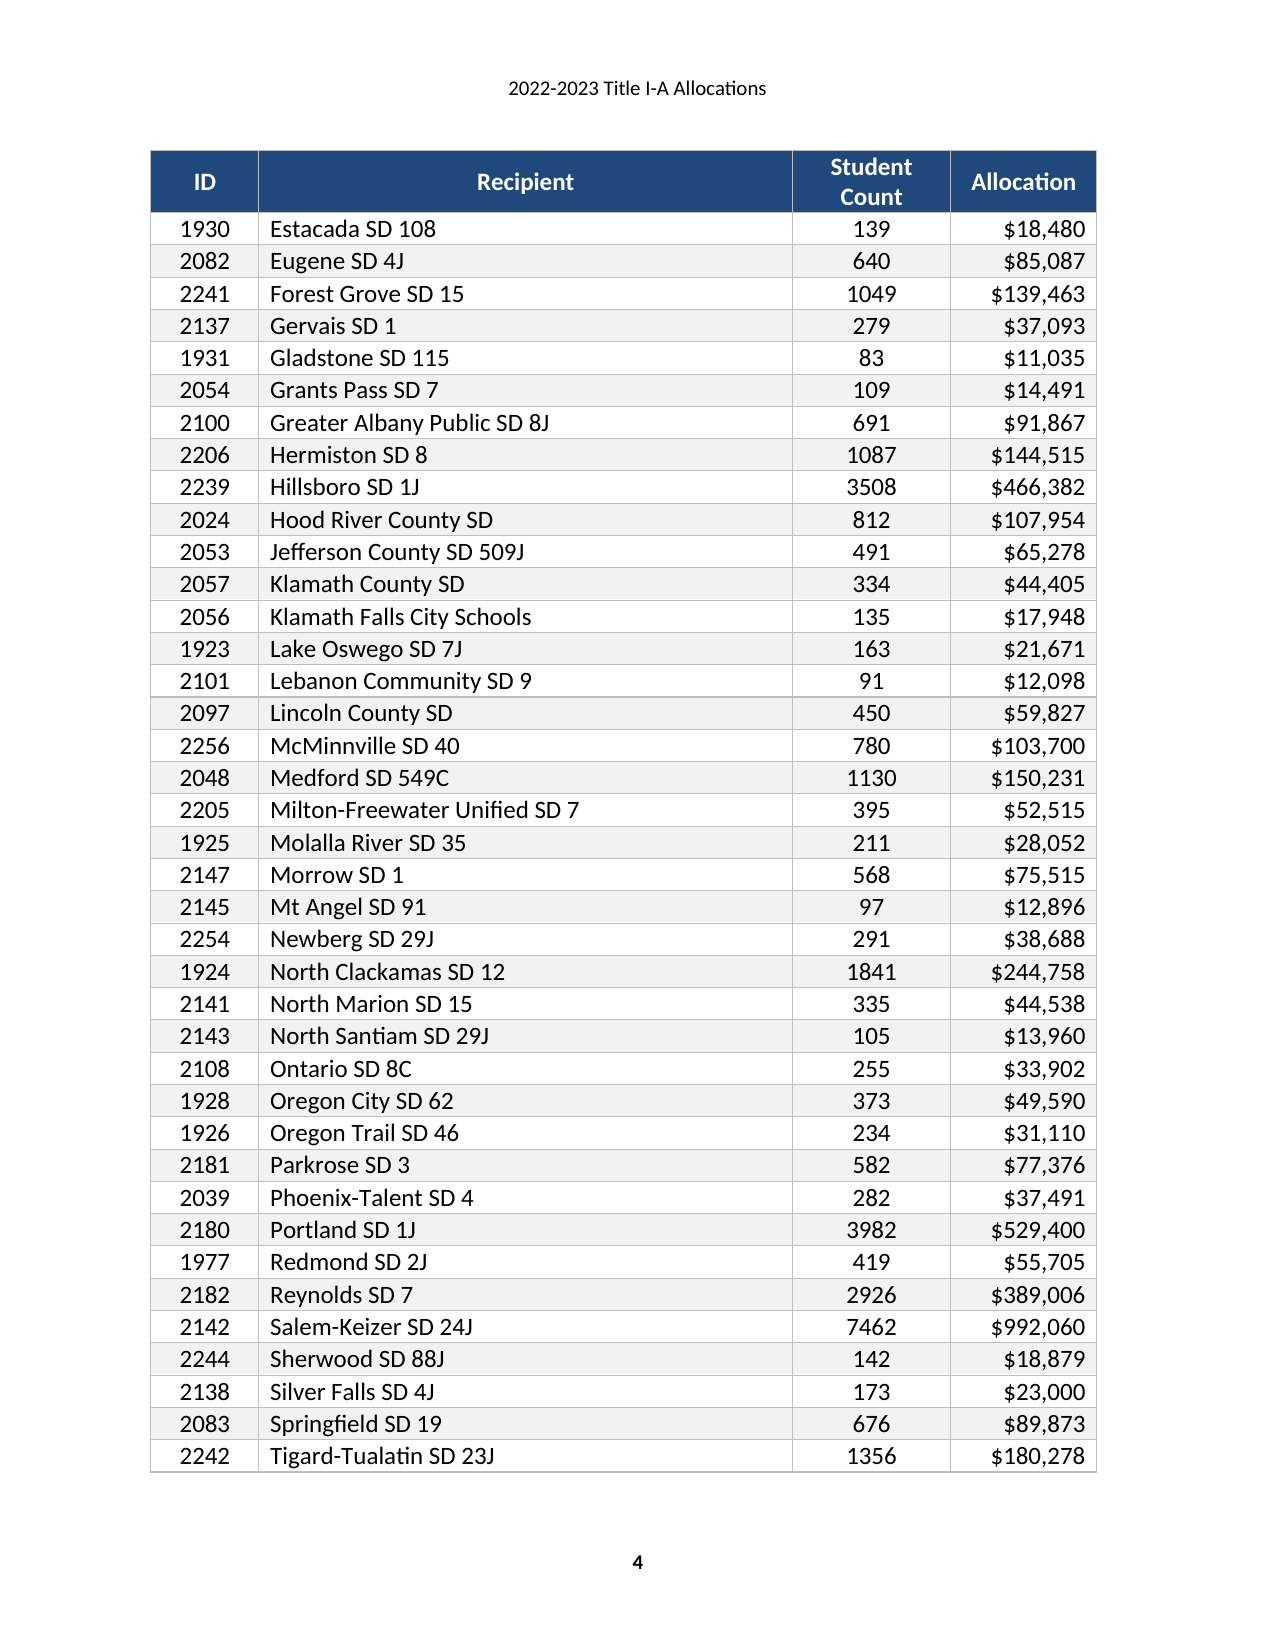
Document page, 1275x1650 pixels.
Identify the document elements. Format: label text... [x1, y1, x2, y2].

table_cell 2083 [151, 1408, 258, 1439]
table_cell 142 [793, 1343, 950, 1374]
table_cell 105 [793, 1020, 950, 1052]
table_cell Grants Pass SD 7 [259, 375, 792, 406]
table_cell 282 [793, 1182, 950, 1213]
table_cell 2241 [151, 278, 258, 309]
table_cell 7462 [793, 1311, 950, 1342]
table_cell $11,035 [951, 342, 1096, 373]
table_cell 1923 [151, 633, 258, 664]
table_cell 234 [793, 1117, 950, 1148]
table_cell Hood River County SD [259, 504, 792, 535]
table_cell 3982 [793, 1214, 950, 1245]
table_cell 2182 [151, 1279, 258, 1310]
table_cell $55,705 [951, 1246, 1096, 1278]
table_cell Lincoln County SD [259, 698, 792, 729]
table_cell Lebanon Community SD 9 [259, 665, 792, 696]
table_cell $49,590 [951, 1085, 1096, 1116]
table_cell 2205 [151, 794, 258, 826]
table_cell 97 [793, 891, 950, 922]
table_cell Sherwood SD 88J [259, 1343, 792, 1374]
table_cell Oregon City SD 62 [259, 1085, 792, 1116]
table_cell 109 [793, 375, 950, 406]
table_cell 1087 [793, 439, 950, 470]
table_cell 1130 [793, 762, 950, 793]
table_cell $529,400 [951, 1214, 1096, 1245]
table_cell $180,278 [951, 1440, 1096, 1471]
table_cell North Marion SD 15 [259, 988, 792, 1019]
table_cell $244,758 [951, 956, 1096, 987]
table_cell $75,515 [951, 859, 1096, 890]
table_cell Ontario SD 8C [259, 1053, 792, 1084]
table_cell 2024 [151, 504, 258, 535]
table_cell $17,948 [951, 601, 1096, 632]
table_cell $89,873 [951, 1408, 1096, 1439]
table_cell 2143 [151, 1020, 258, 1052]
table_cell $44,538 [951, 988, 1096, 1019]
table_cell $144,515 [951, 439, 1096, 470]
table_cell $13,960 [951, 1020, 1096, 1052]
table_cell 255 [793, 1053, 950, 1084]
table_cell $150,231 [951, 762, 1096, 793]
table_cell Jefferson County SD 509J [259, 536, 792, 567]
table_cell 163 [793, 633, 950, 664]
table_cell 691 [793, 407, 950, 438]
table_cell 2138 [151, 1376, 258, 1407]
table_cell 211 [793, 827, 950, 858]
table_cell $37,491 [951, 1182, 1096, 1213]
table_cell $28,052 [951, 827, 1096, 858]
table_cell Salem-Keizer SD 24J [259, 1311, 792, 1342]
table_cell Reynolds SD 7 [259, 1279, 792, 1310]
table_cell Gervais SD 1 [259, 310, 792, 341]
table_cell $33,902 [951, 1053, 1096, 1084]
table_cell Oregon Trail SD 46 [259, 1117, 792, 1148]
table_cell 2244 [151, 1343, 258, 1374]
table_cell McMinnville SD 40 [259, 730, 792, 761]
table_cell $992,060 [951, 1311, 1096, 1342]
table_cell $107,954 [951, 504, 1096, 535]
table_cell $59,827 [951, 698, 1096, 729]
table_cell 2100 [151, 407, 258, 438]
table_cell 2141 [151, 988, 258, 1019]
table_cell 450 [793, 698, 950, 729]
table_cell 1930 [151, 213, 258, 244]
table_cell 2101 [151, 665, 258, 696]
table_cell 1841 [793, 956, 950, 987]
table_cell $23,000 [951, 1376, 1096, 1407]
table_cell 1925 [151, 827, 258, 858]
table_cell Silver Falls SD 4J [259, 1376, 792, 1407]
table_cell 2181 [151, 1150, 258, 1181]
table_cell 1049 [793, 278, 950, 309]
table_cell 91 [793, 665, 950, 696]
table_cell 1356 [793, 1440, 950, 1471]
table_header Allocation [951, 151, 1096, 212]
table_cell 780 [793, 730, 950, 761]
table_cell Phoenix-Talent SD 4 [259, 1182, 792, 1213]
table_cell Gladstone SD 115 [259, 342, 792, 373]
table_cell North Santiam SD 29J [259, 1020, 792, 1052]
table_header ID [151, 151, 258, 212]
table_cell Morrow SD 1 [259, 859, 792, 890]
table_cell 582 [793, 1150, 950, 1181]
table_cell Milton-Freewater Unified SD 7 [259, 794, 792, 826]
table_cell $12,098 [951, 665, 1096, 696]
table_cell $38,688 [951, 924, 1096, 955]
table_cell Springfield SD 19 [259, 1408, 792, 1439]
table_cell Mt Angel SD 91 [259, 891, 792, 922]
table_cell Klamath County SD [259, 568, 792, 599]
table_cell Hermiston SD 8 [259, 439, 792, 470]
table_cell $85,087 [951, 245, 1096, 277]
table_cell Newberg SD 29J [259, 924, 792, 955]
table_cell 334 [793, 568, 950, 599]
table_cell $44,405 [951, 568, 1096, 599]
table_cell $139,463 [951, 278, 1096, 309]
table_cell 676 [793, 1408, 950, 1439]
table_cell 2054 [151, 375, 258, 406]
table_cell Forest Grove SD 15 [259, 278, 792, 309]
table_cell $103,700 [951, 730, 1096, 761]
table_cell 2048 [151, 762, 258, 793]
table_cell $389,006 [951, 1279, 1096, 1310]
table_cell 373 [793, 1085, 950, 1116]
table_cell 2137 [151, 310, 258, 341]
table_cell 2053 [151, 536, 258, 567]
table_cell Molalla River SD 35 [259, 827, 792, 858]
table_cell 2180 [151, 1214, 258, 1245]
table_cell North Clackamas SD 12 [259, 956, 792, 987]
table_cell $65,278 [951, 536, 1096, 567]
table_cell $37,093 [951, 310, 1096, 341]
table_cell Redmond SD 2J [259, 1246, 792, 1278]
table_cell Eugene SD 4J [259, 245, 792, 277]
table_cell $91,867 [951, 407, 1096, 438]
table_cell 491 [793, 536, 950, 567]
table_cell 2057 [151, 568, 258, 599]
table_cell 568 [793, 859, 950, 890]
table_header Student Count [793, 151, 950, 212]
table_cell Lake Oswego SD 7J [259, 633, 792, 664]
table_cell $31,110 [951, 1117, 1096, 1148]
table_cell Klamath Falls City Schools [259, 601, 792, 632]
table_cell 83 [793, 342, 950, 373]
table_cell Estacada SD 108 [259, 213, 792, 244]
table_cell Greater Albany Public SD 8J [259, 407, 792, 438]
table_header Recipient [259, 151, 792, 212]
table_cell $52,515 [951, 794, 1096, 826]
table_cell 139 [793, 213, 950, 244]
table_cell 2926 [793, 1279, 950, 1310]
table_cell Parkrose SD 3 [259, 1150, 792, 1181]
table_cell 2097 [151, 698, 258, 729]
table_cell $77,376 [951, 1150, 1096, 1181]
table_cell 812 [793, 504, 950, 535]
table_cell 1926 [151, 1117, 258, 1148]
table_cell 135 [793, 601, 950, 632]
table_cell 3508 [793, 471, 950, 503]
table_cell 419 [793, 1246, 950, 1278]
table_cell 335 [793, 988, 950, 1019]
table_cell $466,382 [951, 471, 1096, 503]
table_cell Medford SD 549C [259, 762, 792, 793]
table_cell $12,896 [951, 891, 1096, 922]
table_cell 2256 [151, 730, 258, 761]
table_cell 395 [793, 794, 950, 826]
table_cell $18,480 [951, 213, 1096, 244]
table_cell 1928 [151, 1085, 258, 1116]
table_cell 173 [793, 1376, 950, 1407]
table_cell $18,879 [951, 1343, 1096, 1374]
table_cell 2145 [151, 891, 258, 922]
table_cell 2147 [151, 859, 258, 890]
table_cell 640 [793, 245, 950, 277]
table_cell 2239 [151, 471, 258, 503]
table_cell 2254 [151, 924, 258, 955]
table_cell 1924 [151, 956, 258, 987]
table_cell 1931 [151, 342, 258, 373]
table_cell Hillsboro SD 1J [259, 471, 792, 503]
table_cell Tigard-Tualatin SD 23J [259, 1440, 792, 1471]
table_cell 2108 [151, 1053, 258, 1084]
table_cell Portland SD 1J [259, 1214, 792, 1245]
table_cell 1977 [151, 1246, 258, 1278]
table_cell 2082 [151, 245, 258, 277]
table_cell $14,491 [951, 375, 1096, 406]
table_cell 2242 [151, 1440, 258, 1471]
table_cell 2206 [151, 439, 258, 470]
table_cell 2039 [151, 1182, 258, 1213]
table_cell 2142 [151, 1311, 258, 1342]
table_cell 291 [793, 924, 950, 955]
table_cell $21,671 [951, 633, 1096, 664]
table_cell 279 [793, 310, 950, 341]
table_cell 2056 [151, 601, 258, 632]
